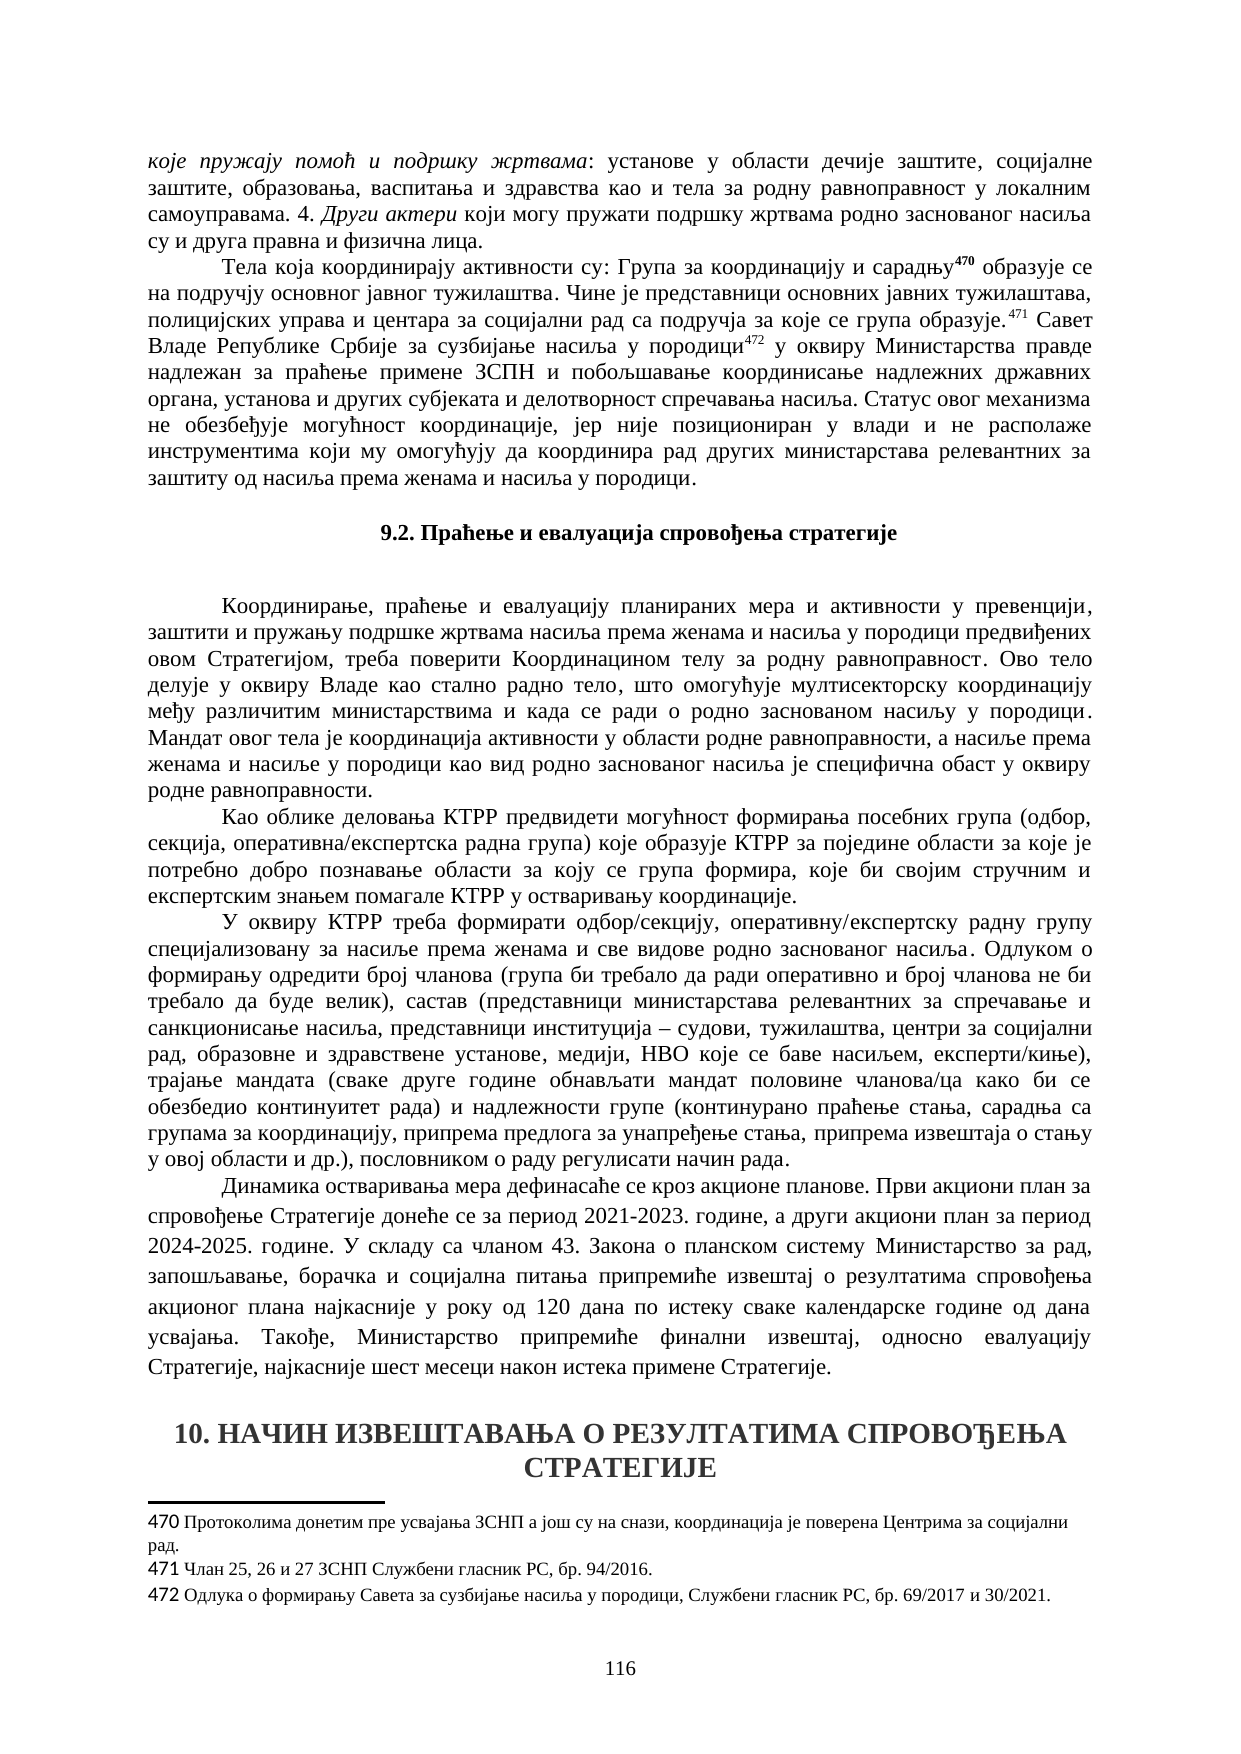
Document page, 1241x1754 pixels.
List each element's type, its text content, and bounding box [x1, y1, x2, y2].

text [148, 148, 1093, 253]
text Координирање, праћење и евалуацију планираних мера и активности у превенцији, заштити и пружању подршке жртвама насиља према женама и насиља у породици предвиђених овом Стратегијом, треба поверити Координацином телу за родну равноправност. Ово тело делује у оквиру Владе као стално радно тело, што омогућује мултисекторску координацију међу различитим министарствима и када се ради о родно заснованом насиљу у породици. Мандат овог тела је координација активности у области родне равноправности, а насиље према женама и насиље у породици као вид родно заснованог насиља је специфична обаст у оквиру родне равноправности. [148, 592, 1093, 803]
text 10. НАЧИН ИЗВЕШТАВАЊА О РЕЗУЛТАТИМА СПРОВОЂЕЊА СТРАТЕГИЈЕ [148, 1416, 1093, 1483]
list 9.2. Праћење и евалуација спровођења стратегије [185, 519, 1093, 545]
text Тела која координирају активности су: Група за координацију и сарадњу образује се на подручју основног јавног тужилаштва. Чине је представници основних јавних тужилаштава, полицијских управа и центара за социјални рад са подручја за које се група образује. Савет Владе Републике Србије за сузбијање насиља у породици у оквиру Министарства правде надлежан за праћење примене ЗСПН и побољшавање координисање надлежних државних органа, установа и других субјеката и делотворност спречавања насиља. Статус овог механизма не обезбеђује могућност координације, јер није позициониран у влади и не располаже инструментима који му омогућују да координира рад других министарстава релевантних за заштиту од насиља према женама и насиља у породици. [148, 253, 1093, 490]
text Као облике деловања КТРР предвидети могућност формирања посебних група (одбор, секција, оперативна/експертска радна група) које образује КТРР за поједине области за које је потребно добро познавање области за коју се група формира, које би својим стручним и експертским знањем помагале КТРР у остваривању координације. [148, 803, 1093, 908]
text У оквиру КТРР треба формирати одбор/секцију, оперативну/експертску радну групу специјализовану за насиље према женама и све видове родно заснованог насиља. Одлуком о формирању одредити број чланова (група би требало да ради оперативно и број чланова не би требало да буде велик), састав (представници министарстава релевантних за спречавање и санкционисање насиља, представници институција – судови, тужилаштва, центри за социјални рад, образовне и здравствене установе, медији, НВО које се баве насиљем, експерти/киње), трајање мандата (сваке друге године обнављати мандат половине чланова/ца како би се обезбедио континуитет рада) и надлежности групе (континурано праћење стања, сарадња са групама за координацију, припрема предлога за унапређење стања, припрема извештаја о стању у овој области и др.), пословником о раду регулисати начин рада. [148, 908, 1093, 1172]
text Динамика остваривања мера дефинасаће се кроз акционе планове. Први акциони план за спровођење Стратегије донеће се за период 2021-2023. године, а други акциони план за период 2024-2025. године. У складу са чланом 43. Закона о планском систему Министарство за рад, запошљавање, борачка и социјална питања припремиће извештај о резултатима спровођења акционог плана најкасније у року од 120 дана по истеку сваке календарске године од дана усвајања. Такође, Министарство припремиће финални извештај, односно евалуацију Стратегије, најкасније шест месеци након истека примене Стратегије. [148, 1172, 1093, 1379]
